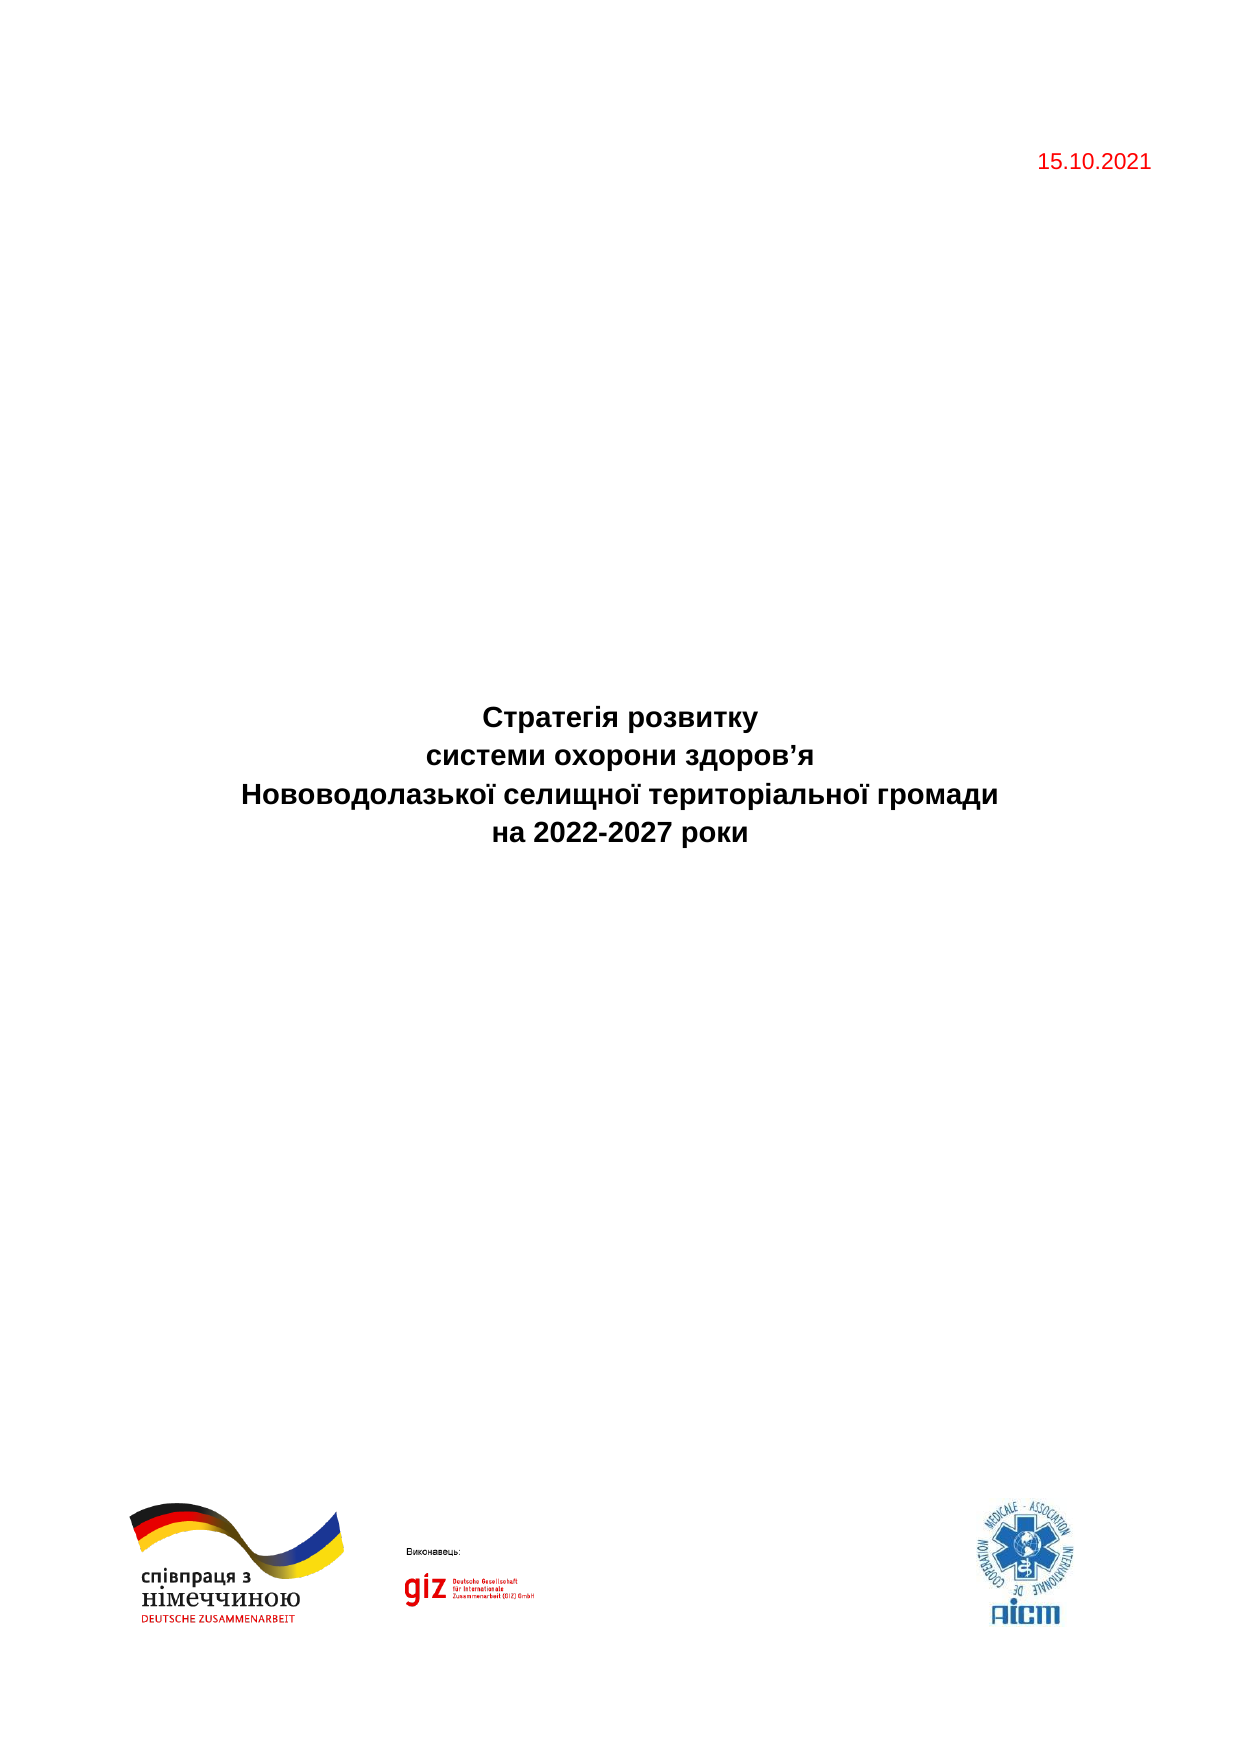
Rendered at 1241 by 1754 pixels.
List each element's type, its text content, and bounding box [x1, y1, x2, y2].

text Нововодолазької селищної територіальної громади [89, 777, 1152, 810]
text Стратегія розвитку [89, 700, 1152, 733]
text 15.10.2021 [89, 148, 1152, 174]
text системи охорони здоров’я [89, 738, 1152, 772]
picture [976, 1498, 1075, 1627]
picture [110, 1459, 542, 1666]
text на 2022-2027 роки [89, 815, 1152, 849]
